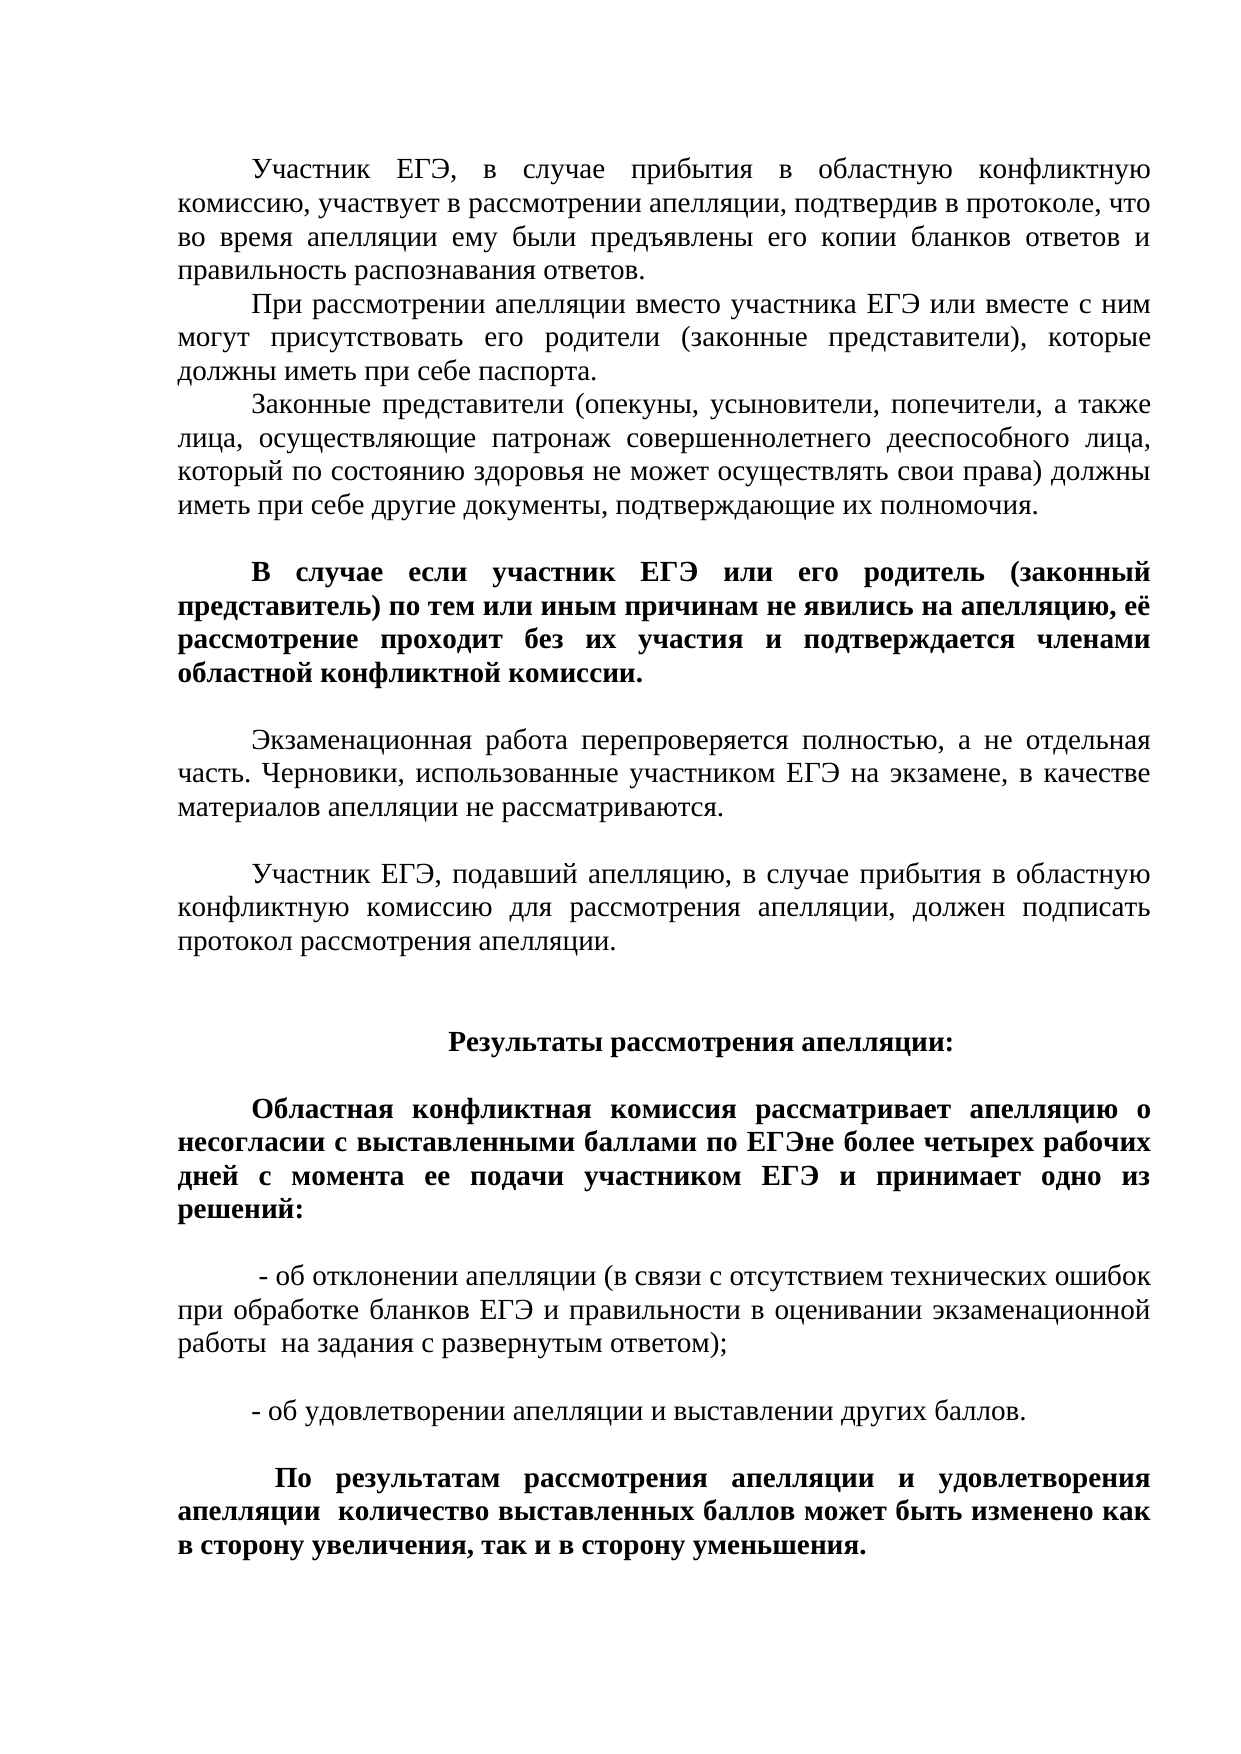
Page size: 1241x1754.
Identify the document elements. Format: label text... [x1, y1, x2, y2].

text По результатам рассмотрения апелляции и удовлетворения апелляции количество выставленных баллов может быть изменено как в сторону увеличения, так и в сторону уменьшения. [177, 1460, 1152, 1560]
text При рассмотрении апелляции вместо участника ЕГЭ или вместе с ним могут присутствовать его родители (законные представители), которые должны иметь при себе паспорта. [177, 286, 1152, 386]
text Экзаменационная работа перепроверяется полностью, а не отдельная часть. Черновики, использованные участником ЕГЭ на экзамене, в качестве материалов апелляции не рассматриваются. [177, 722, 1152, 822]
text Законные представители (опекуны, усыновители, попечители, а также лица, осуществляющие патронаж совершеннолетнего дееспособного лица, который по состоянию здоровья не может осуществлять свои права) должны иметь при себе другие документы, подтверждающие их полномочия. [177, 386, 1152, 521]
text Участник ЕГЭ, в случае прибытия в областную конфликтную комиссию, участвует в рассмотрении апелляции, подтвердив в протоколе, что во время апелляции ему были предъявлены его копии бланков ответов и правильность распознавания ответов. [177, 152, 1152, 286]
text - об удовлетворении апелляции и выставлении других баллов. [177, 1393, 1152, 1426]
text Участник ЕГЭ, подавший апелляцию, в случае прибытия в областную конфликтную комиссию для рассмотрения апелляции, должен подписать протокол рассмотрения апелляции. [177, 856, 1152, 957]
text Областная конфликтная комиссия рассматривает апелляцию о несогласии с выставленными баллами по ЕГЭне более четырех рабочих дней с момента ее подачи участником ЕГЭ и принимает одно из решений: [177, 1091, 1152, 1225]
text В случае если участник ЕГЭ или его родитель (законный представитель) по тем или иным причинам не явились на апелляцию, её рассмотрение проходит без их участия и подтверждается членами областной конфликтной комиссии. [177, 554, 1152, 688]
text Результаты рассмотрения апелляции: [177, 1024, 1152, 1057]
text - об отклонении апелляции (в связи с отсутствием технических ошибок при обработке бланков ЕГЭ и правильности в оценивании экзаменационной работы на задания с развернутым ответом); [177, 1258, 1152, 1359]
